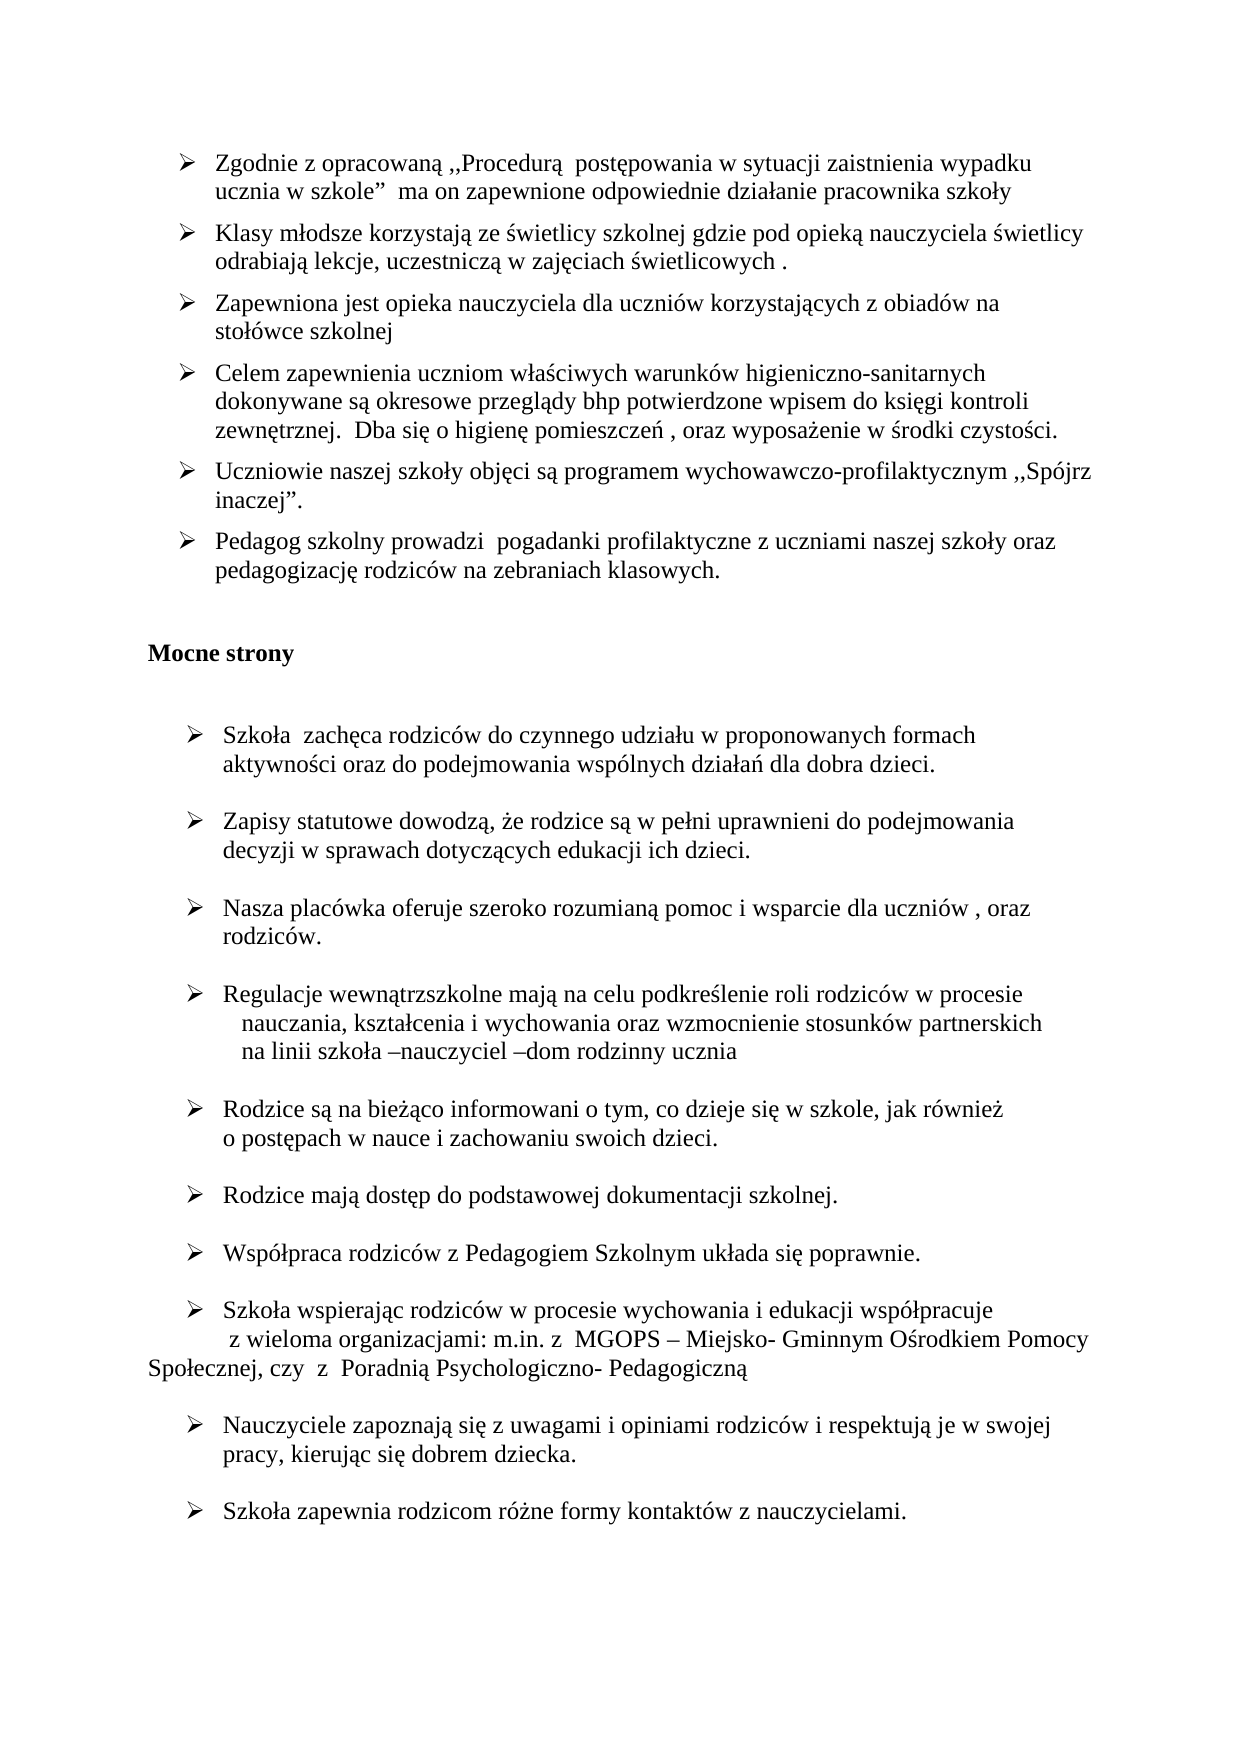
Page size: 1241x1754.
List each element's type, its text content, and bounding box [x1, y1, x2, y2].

text Mocne strony [148, 638, 1093, 666]
list Uczniowie naszej szkoły objęci są programem wychowawczo-profilaktycznym ,,Spójrz inaczej”. [177, 456, 1093, 514]
list Pedagog szkolny prowadzi pogadanki profilaktyczne z uczniami naszej szkoły oraz pedagogizację rodziców na zebraniach klasowych. [177, 526, 1093, 584]
list Zgodnie z opracowaną ,,Procedurą postępowania w sytuacji zaistnienia wypadku ucznia w szkole” ma on zapewnione odpowiednie działanie pracownika szkoły [177, 148, 1093, 205]
list Nauczyciele zapoznają się z uwagami i opiniami rodziców i respektują je w swojej pracy, kierując się dobrem dziecka. [185, 1410, 1093, 1468]
text na linii szkoła –nauczyciel –dom rodzinny ucznia [148, 1036, 1093, 1065]
list Celem zapewnienia uczniom właściwych warunków higieniczno-sanitarnych dokonywane są okresowe przeglądy bhp potwierdzone wpisem do księgi kontroli zewnętrznej. Dba się o higienę pomieszczeń , oraz wyposażenie w środki czystości. [177, 358, 1093, 444]
list Klasy młodsze korzystają ze świetlicy szkolnej gdzie pod opieką nauczyciela świetlicy odrabiają lekcje, uczestniczą w zajęciach świetlicowych . [177, 218, 1093, 275]
list Zapewniona jest opieka nauczyciela dla uczniów korzystających z obiadów na stołówce szkolnej [177, 288, 1093, 345]
list Zapisy statutowe dowodzą, że rodzice są w pełni uprawnieni do podejmowania [185, 806, 1093, 835]
list Współpraca rodziców z Pedagogiem Szkolnym układa się poprawnie. [185, 1238, 1093, 1266]
list Szkoła zachęca rodziców do czynnego udziału w proponowanych formach aktywności oraz do podejmowania wspólnych działań dla dobra dzieci. [185, 720, 1093, 778]
list Nasza placówka oferuje szeroko rozumianą pomoc i wsparcie dla uczniów , oraz rodziców. [185, 893, 1093, 950]
list Szkoła wspierając rodziców w procesie wychowania i edukacji współpracuje [185, 1295, 1093, 1324]
text z wieloma organizacjami: m.in. z MGOPS – Miejsko- Gminnym Ośrodkiem Pomocy Społecznej, czy z Poradnią Psychologiczno- Pedagogiczną [148, 1324, 1093, 1381]
list Rodzice są na bieżąco informowani o tym, co dzieje się w szkole, jak również [185, 1094, 1093, 1123]
text o postępach w nauce i zachowaniu swoich dzieci. [148, 1123, 1093, 1151]
list Rodzice mają dostęp do podstawowej dokumentacji szkolnej. [185, 1180, 1093, 1209]
list Szkoła zapewnia rodzicom różne formy kontaktów z nauczycielami. [185, 1496, 1093, 1525]
text nauczania, kształcenia i wychowania oraz wzmocnienie stosunków partnerskich [148, 1008, 1093, 1036]
text decyzji w sprawach dotyczących edukacji ich dzieci. [148, 835, 1093, 864]
list Regulacje wewnątrzszkolne mają na celu podkreślenie roli rodziców w procesie [185, 979, 1093, 1008]
